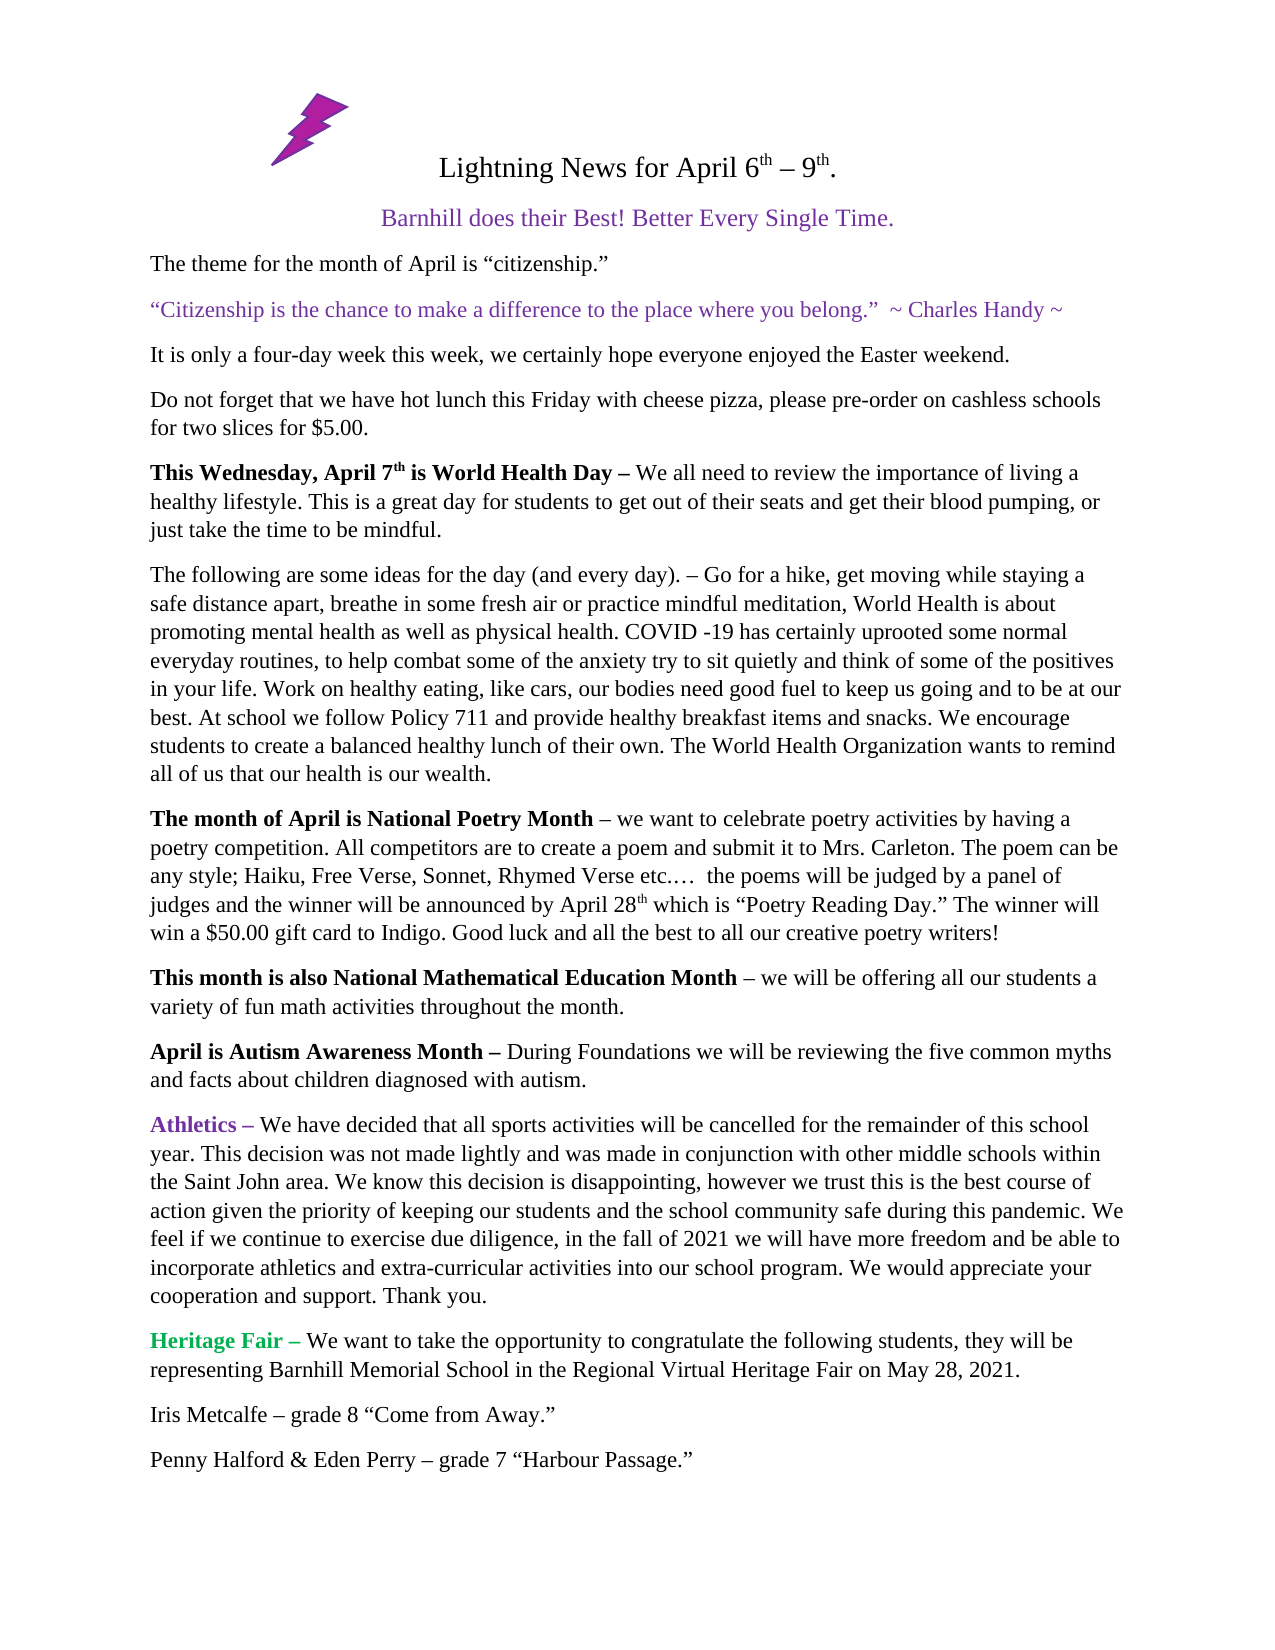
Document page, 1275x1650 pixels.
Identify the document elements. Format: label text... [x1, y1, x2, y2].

text Lightning News for April 6th – 9th. [150, 150, 1125, 183]
text Barnhill does their Best! Better Every Single Time. [150, 203, 1125, 232]
text Iris Metcalfe – grade 8 “Come from Away.” [150, 1401, 1125, 1427]
text Heritage Fair – We want to take the opportunity to congratulate the following students, they will be representing Barnhill Memorial School in the Regional Virtual Heritage Fair on May 28, 2021. [150, 1327, 1125, 1382]
text Do not forget that we have hot lunch this Friday with cheese pizza, please pre-order on cashless schools for two slices for $5.00. [150, 386, 1125, 441]
text April is Autism Awareness Month – During Foundations we will be reviewing the five common myths and facts about children diagnosed with autism. [150, 1038, 1125, 1093]
text It is only a four-day week this week, we certainly hope everyone enjoyed the Easter weekend. [150, 341, 1125, 367]
text Penny Halford & Eden Perry – grade 7 “Harbour Passage.” [150, 1446, 1125, 1472]
text The following are some ideas for the day (and every day). – Go for a hike, get moving while staying a safe distance apart, breathe in some fresh air or practice mindful meditation, World Health is about promoting mental health as well as physical health. COVID -19 has certainly uprooted some normal everyday routines, to help combat some of the anxiety try to sit quietly and think of some of the positives in your life. Work on healthy eating, like cars, our bodies need good fuel to keep us going and to be at our best. At school we follow Policy 711 and provide healthy breakfast items and snacks. We encourage students to create a balanced healthy lunch of their own. The World Health Organization wants to remind all of us that our health is our wealth. [150, 561, 1125, 787]
text This Wednesday, April 7th is World Health Day – We all need to review the importance of living a healthy lifestyle. This is a great day for students to get out of their seats and get their blood pumping, or just take the time to be mindful. [150, 459, 1125, 543]
text “Citizenship is the chance to make a difference to the place where you belong.” ~ Charles Handy ~ [150, 296, 1125, 322]
text The month of April is National Poetry Month – we want to celebrate poetry activities by having a poetry competition. All competitors are to create a poem and submit it to Mrs. Carleton. The poem can be any style; Haiku, Free Verse, Sonnet, Rhymed Verse etc.… the poems will be judged by a panel of judges and the winner will be announced by April 28th which is “Poetry Reading Day.” The winner will win a $50.00 gift card to Indigo. Good luck and all the best to all our creative poetry writers! [150, 806, 1125, 946]
text The theme for the month of April is “citizenship.” [150, 251, 1125, 277]
text Athletics – We have decided that all sports activities will be cancelled for the remainder of this school year. This decision was not made lightly and was made in conjunction with other middle schools within the Saint John area. We know this decision is disappointing, however we trust this is the best course of action given the priority of keeping our students and the school community safe during this pandemic. We feel if we continue to exercise due diligence, in the fall of 2021 we will have more freedom and be able to incorporate athletics and extra-curricular activities into our school program. We would appreciate your cooperation and support. Thank you. [150, 1111, 1125, 1308]
text This month is also National Mathematical Education Month – we will be offering all our students a variety of fun math activities throughout the month. [150, 964, 1125, 1019]
